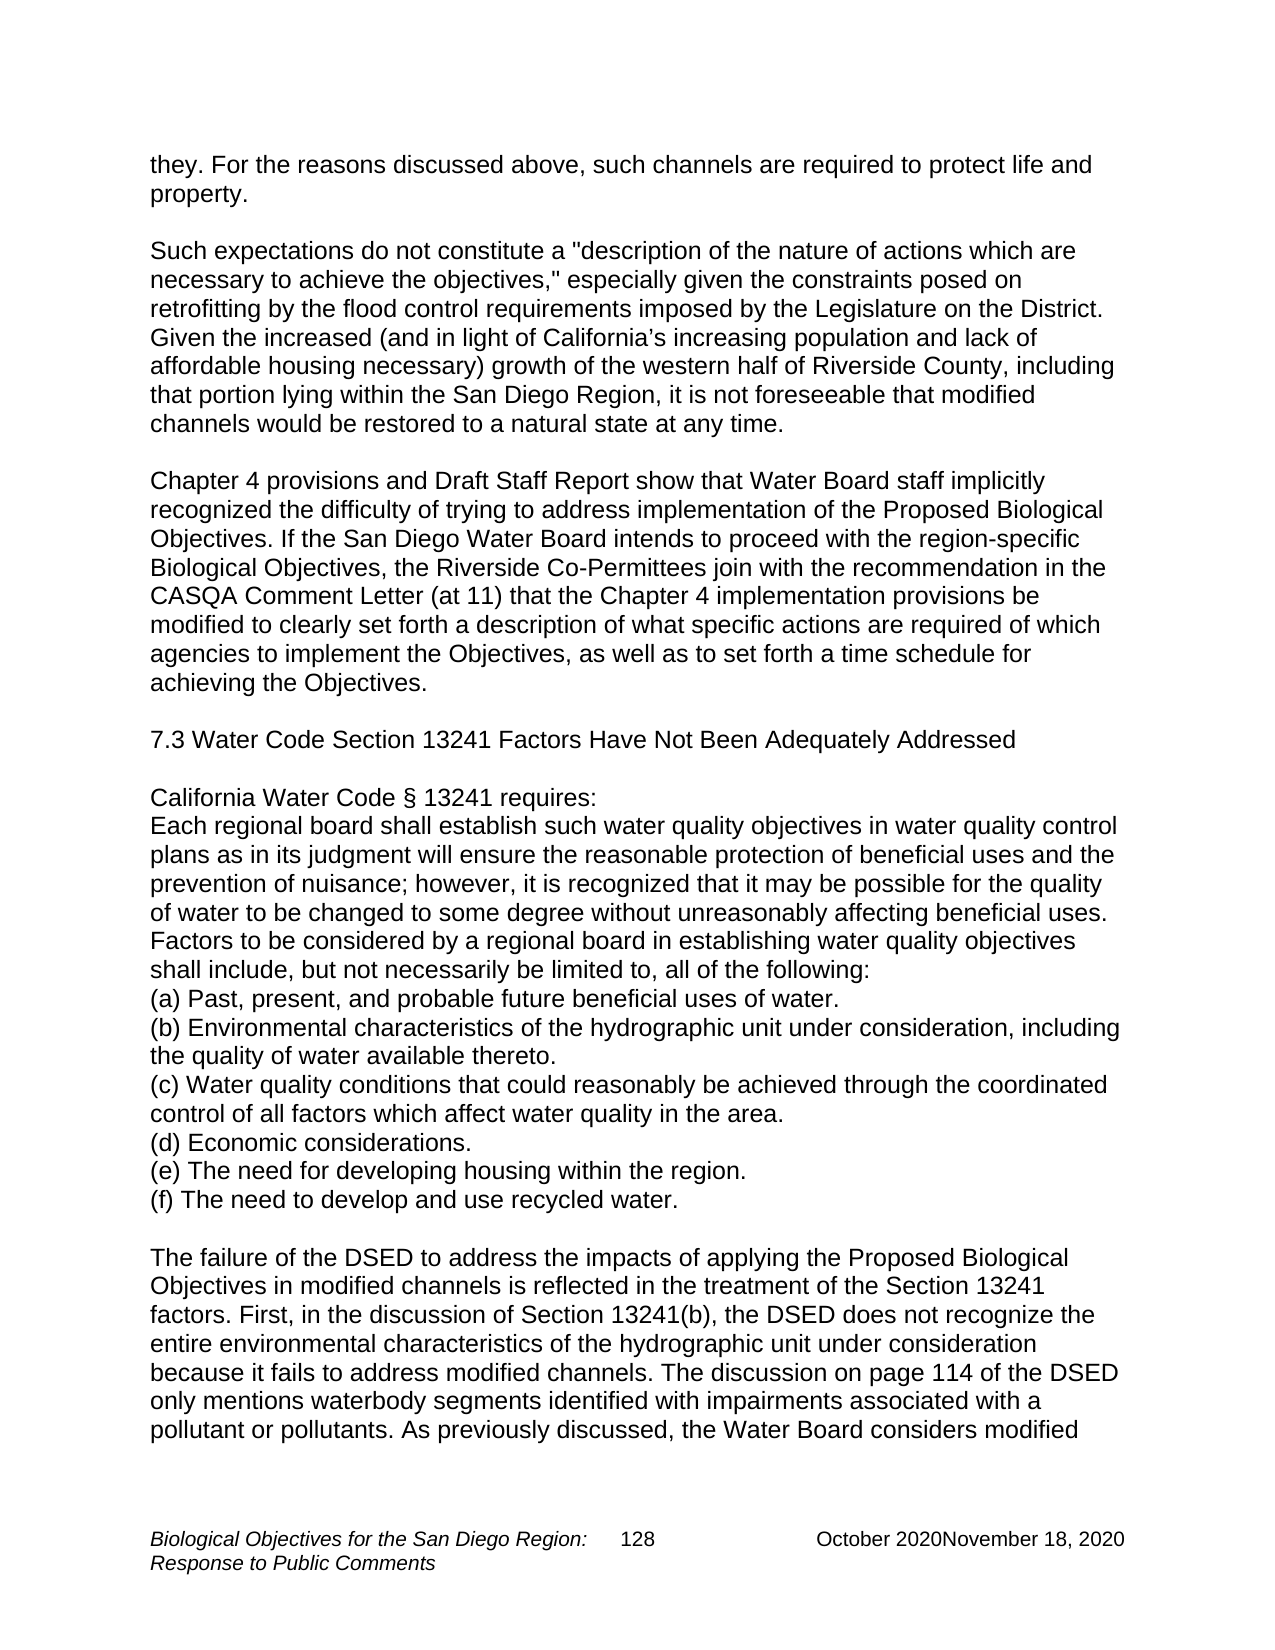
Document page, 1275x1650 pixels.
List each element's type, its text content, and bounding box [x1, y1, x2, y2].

text Chapter 4 provisions and Draft Staff Report show that Water Board staff implicitly recognized the difficulty of trying to address implementation of the Proposed Biological Objectives. If the San Diego Water Board intends to proceed with the region-specific Biological Objectives, the Riverside Co-Permittees join with the recommendation in the CASQA Comment Letter (at 11) that the Chapter 4 implementation provisions be modified to clearly set forth a description of what specific actions are required of which agencies to implement the Objectives, as well as to set forth a time schedule for [150, 466, 1125, 668]
text Each regional board shall establish such water quality objectives in water quality control plans as in its judgment will ensure the reasonable protection of beneficial uses and the prevention of nuisance; however, it is recognized that it may be possible for the quality of water to be changed to some degree without unreasonably affecting beneficial uses. Factors to be considered by a regional board in establishing water quality objectives shall include, but not necessarily be limited to, all of the following: [150, 811, 1125, 984]
text Such expectations do not constitute a "description of the nature of actions which are necessary to achieve the objectives," especially given the constraints posed on retrofitting by the flood control requirements imposed by the Legislature on the District. Given the increased (and in light of California’s increasing population and lack of affordable housing necessary) growth of the western half of Riverside County, including that portion lying within the San Diego Region, it is not foreseeable that modified channels would be restored to a natural state at any time. [150, 236, 1125, 437]
text 7.3 Water Code Section 13241 Factors Have Not Been Adequately Addressed [150, 725, 1125, 754]
text California Water Code § 13241 requires: [150, 783, 1125, 811]
text achieving the Objectives. [150, 668, 1125, 696]
text (b) Environmental characteristics of the hydrographic unit under consideration, including the quality of water available thereto. [150, 1013, 1125, 1070]
text they. For the reasons discussed above, such channels are required to protect life and property. [150, 150, 1125, 207]
text (c) Water quality conditions that could reasonably be achieved through the coordinated control of all factors which affect water quality in the area. [150, 1070, 1125, 1128]
text (d) Economic considerations. [150, 1128, 1125, 1156]
text (e) The need for developing housing within the region. [150, 1156, 1125, 1185]
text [150, 1243, 1125, 1444]
text (a) Past, present, and probable future beneficial uses of water. [150, 984, 1125, 1013]
text (f) The need to develop and use recycled water. [150, 1185, 1125, 1214]
